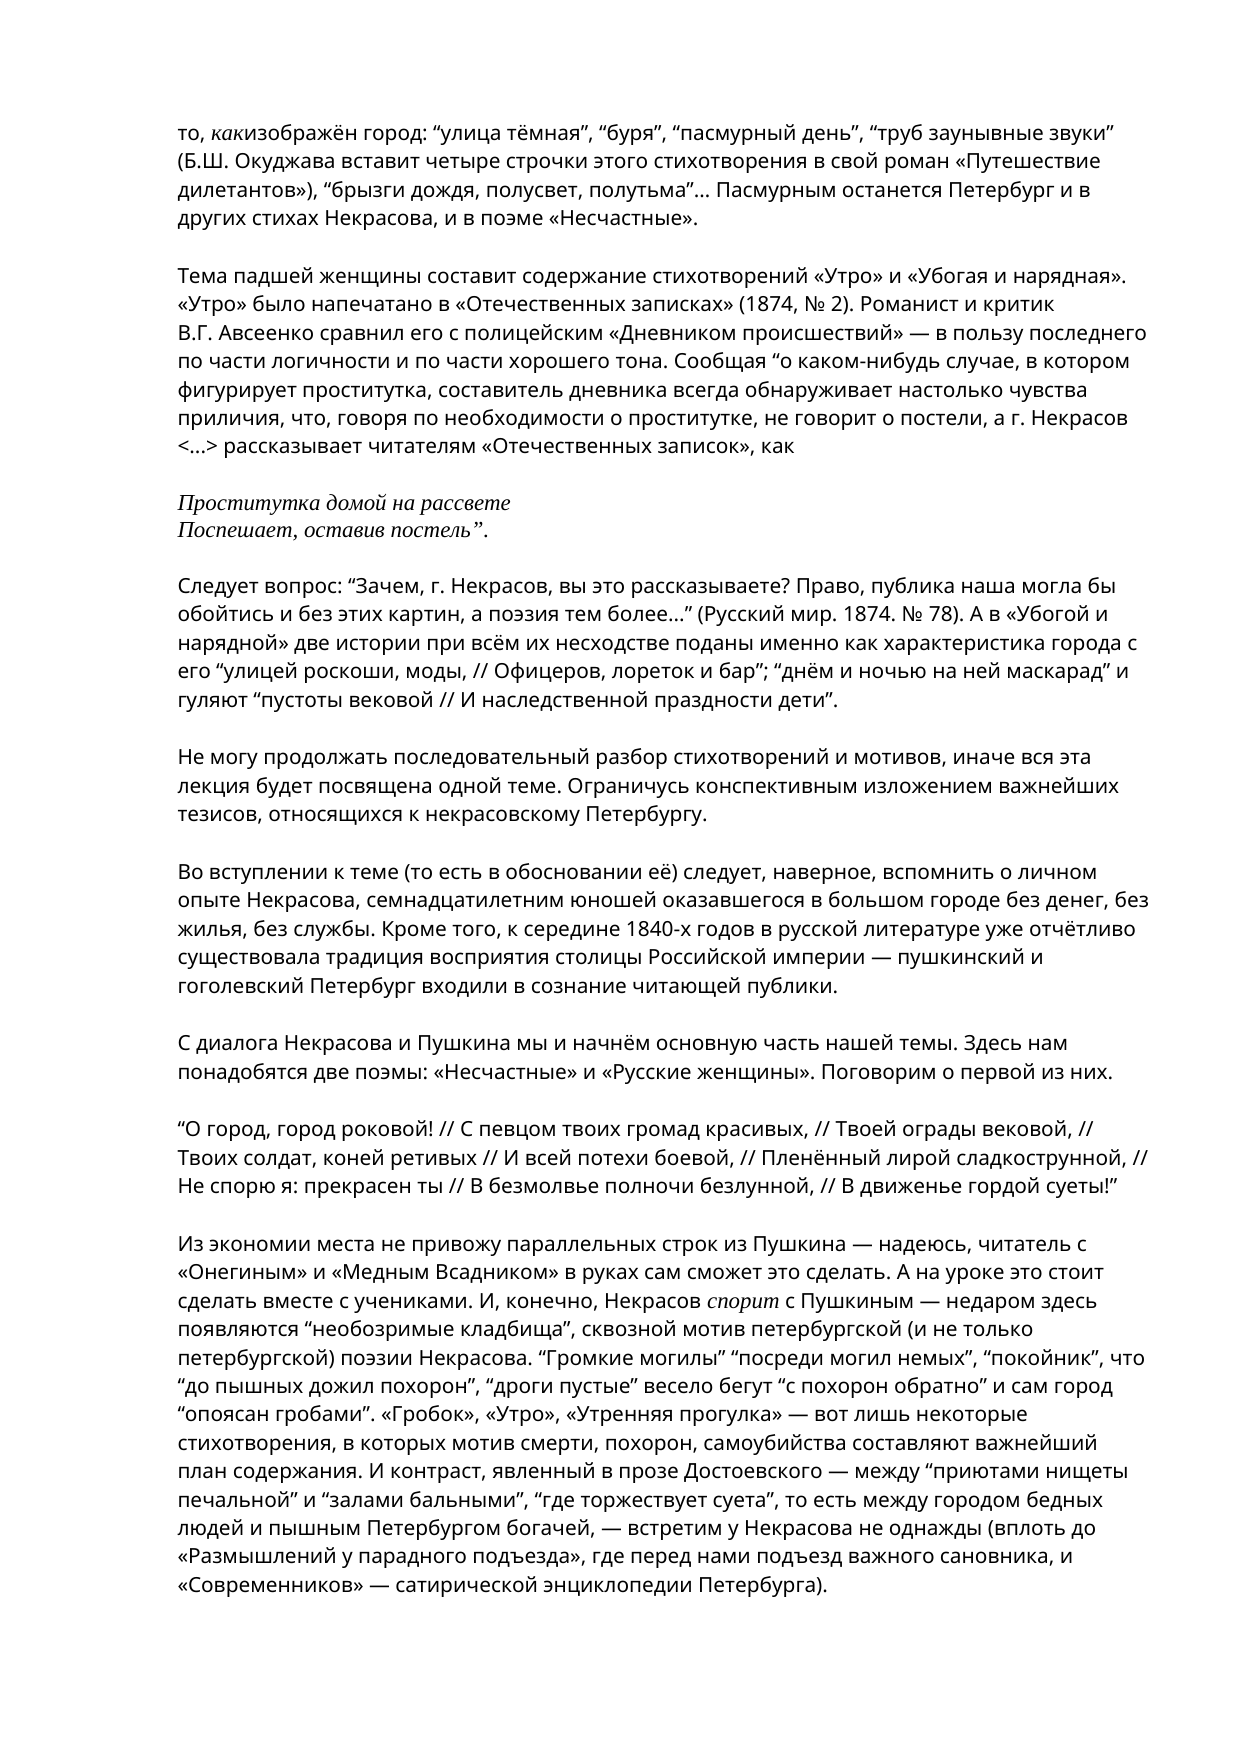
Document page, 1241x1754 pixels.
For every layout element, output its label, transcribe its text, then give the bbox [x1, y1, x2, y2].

text Тема падшей женщины составит содержание стихотворений «Утро» и «Убогая и нарядная». «Утро» было напечатано в «Отечественных записках» (1874, № 2). Романист и критик В.Г. Авсеенко сравнил его с полицейским «Дневником происшествий» — в пользу последнего по части логичности и по части хорошего тона. Сообщая “о каком-нибудь случае, в котором фигурирует проститутка, составитель дневника всегда обнаруживает настолько чувства приличия, что, говоря по необходимости о проститутке, не говорит о постели, а г. Некрасов <...> рассказывает читателям «Отечественных записок», как [177, 261, 1152, 460]
text Проститутка домой на рассвете Поспешает, оставив постель”. [177, 489, 1152, 542]
text Не могу продолжать последовательный разбор стихотворений и мотивов, иначе вся эта лекция будет посвящена одной теме. Ограничусь конспективным изложением важнейших тезисов, относящихся к некрасовскому Петербургу. [177, 742, 1152, 828]
text Во вступлении к теме (то есть в обосновании её) следует, наверное, вспомнить о личном опыте Некрасова, семнадцатилетним юношей оказавшегося в большом городе без денег, без жилья, без службы. Кроме того, к середине 1840-х годов в русской литературе уже отчётливо существовала традиция восприятия столицы Российской империи — пушкинский и гоголевский Петербург входили в сознание читающей публики. [177, 857, 1152, 999]
text С диалога Некрасова и Пушкина мы и начнём основную часть нашей темы. Здесь нам понадобятся две поэмы: «Несчастные» и «Русские женщины». Поговорим о первой из них. [177, 1028, 1152, 1085]
text “О город, город роковой! // С певцом твоих громад красивых, // Твоей ограды вековой, // Твоих солдат, коней ретивых // И всей потехи боевой, // Пленённый лирой сладкострунной, // Не спорю я: прекрасен ты // В безмолвье полночи безлунной, // В движенье гордой суеты!” [177, 1114, 1152, 1200]
text Из экономии места не привожу параллельных строк из Пушкина — надеюсь, читатель с «Онегиным» и «Медным Всадником» в руках сам сможет это сделать. А на уроке это стоит сделать вместе с учениками. И, конечно, Некрасов спорит с Пушкиным — недаром здесь появляются “необозримые кладбища”, сквозной мотив петербургской (и не только петербургской) поэзии Некрасова. “Громкие могилы” “посреди могил немых”, “покойник”, что “до пышных дожил похорон”, “дроги пустые” весело бегут “с похорон обратно” и сам город “опоясан гробами”. «Гробок», «Утро», «Утренняя прогулка» — вот лишь некоторые стихотворения, в которых мотив смерти, похорон, самоубийства составляют важнейший план содержания. И контраст, явленный в прозе Достоевского — между “приютами нищеты печальной” и “залами бальными”, “где торжествует суета”, то есть между городом бедных людей и пышным Петербургом богачей, — встретим у Некрасова не однажды (вплоть до «Размышлений у парадного подъезда», где перед нами подъезд важного сановника, и «Современников» — сатирической энциклопедии Петербурга). [177, 1229, 1152, 1598]
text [177, 118, 1152, 232]
text Следует вопрос: “Зачем, г. Некрасов, вы это рассказываете? Право, публика наша могла бы обойтись и без этих картин, а поэзия тем более...” (Русский мир. 1874. № 78). А в «Убогой и нарядной» две истории при всём их несходстве поданы именно как характеристика города с его “улицей роскоши, моды, // Офицеров, лореток и бар”; “днём и ночью на ней маскарад” и гуляют “пустоты вековой // И наследственной праздности дети”. [177, 571, 1152, 713]
